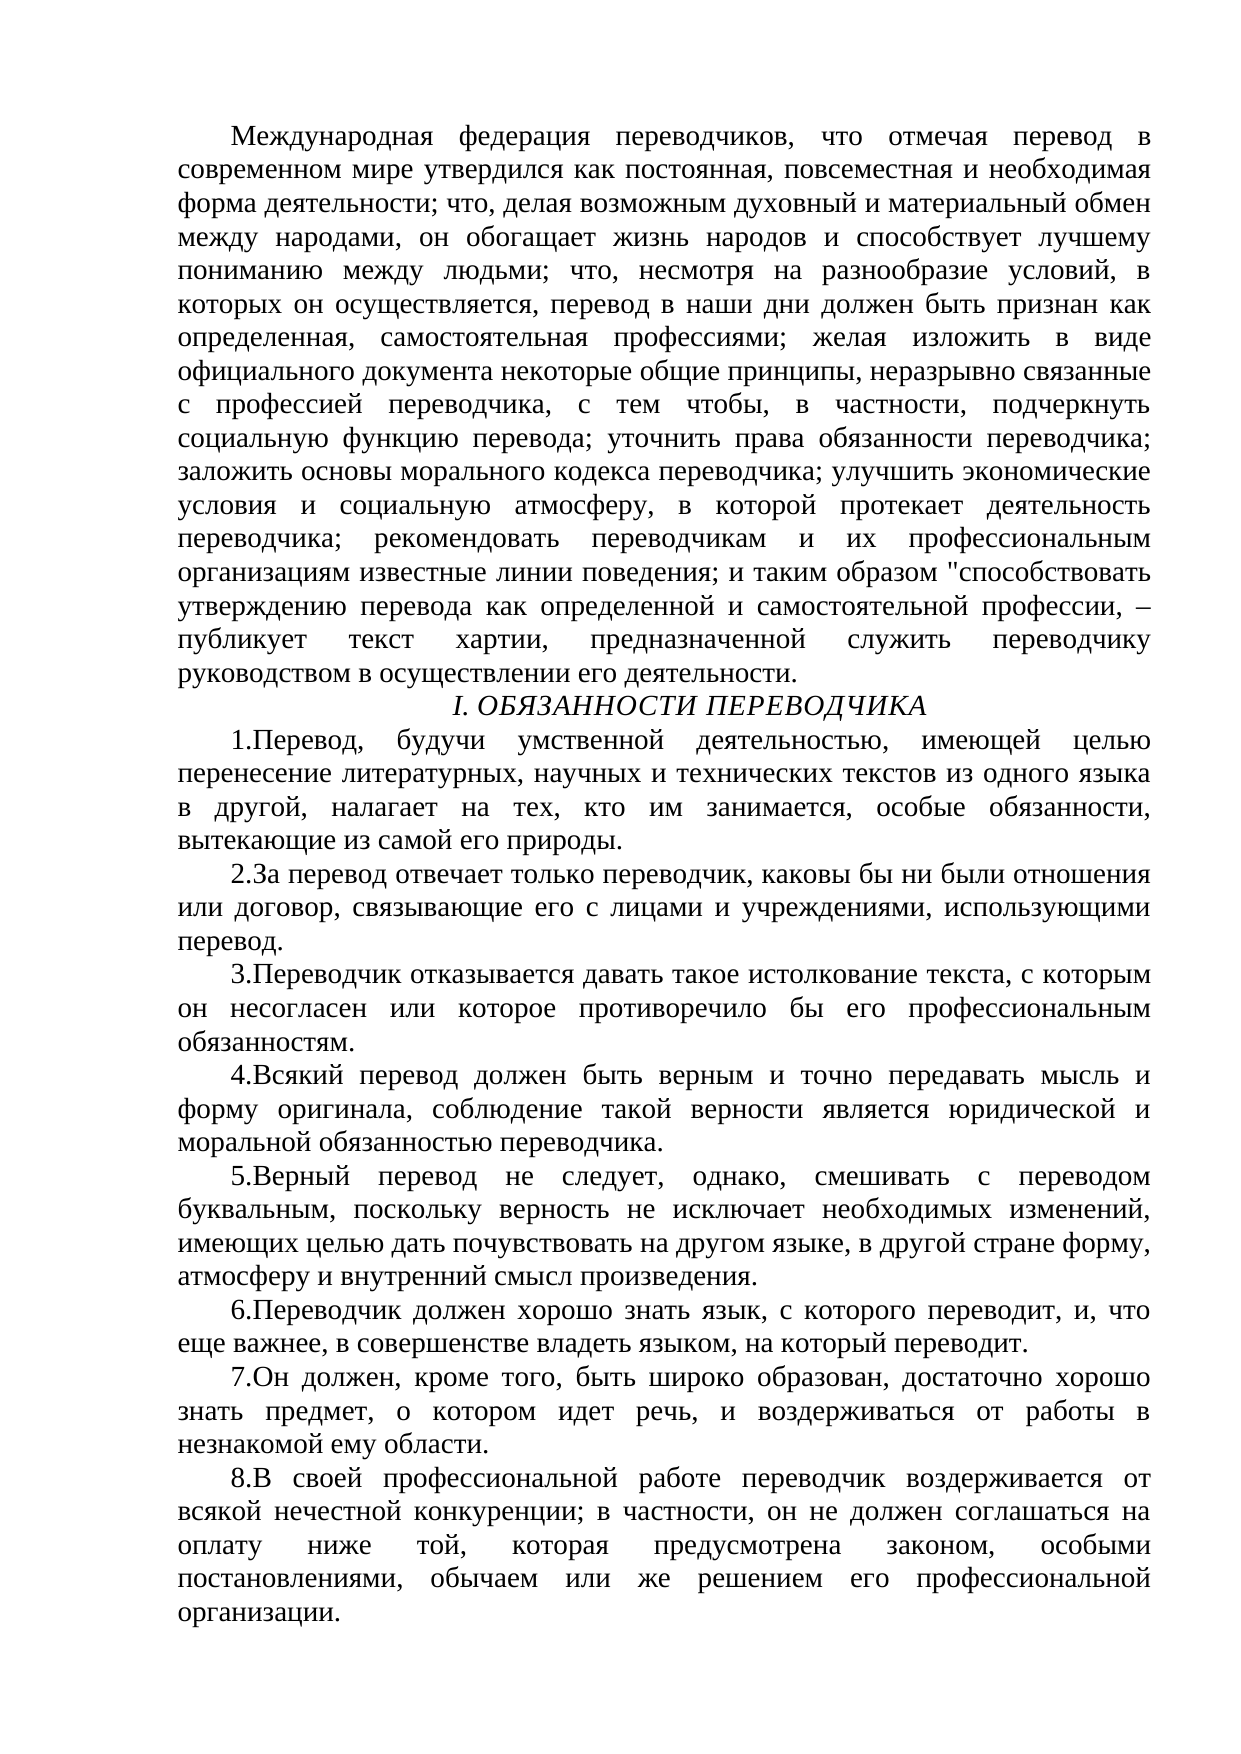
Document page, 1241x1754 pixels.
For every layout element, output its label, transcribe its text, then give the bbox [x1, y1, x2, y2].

text 1.Перевод, будучи умственной деятельностью, имеющей целью перенесение литературных, научных и технических текстов из одного языка в другой, налагает на тех, кто им занимается, особые обязанности, вытекающие из самой его природы. [177, 722, 1152, 856]
text 3.Переводчик отказывается давать такое истолкование текста, с которым он несогласен или которое противоречило бы его профессиональным обязанностям. [177, 957, 1152, 1057]
text 6.Переводчик должен хорошо знать язык, с которого переводит, и, что еще важнее, в совершенстве владеть языком, на который переводит. [177, 1292, 1152, 1359]
text 4.Всякий перевод должен быть верным и точно передавать мысль и форму оригинала, соблюдение такой верности является юридической и моральной обязанностью переводчика. [177, 1057, 1152, 1158]
text 2.За перевод отвечает только переводчик, каковы бы ни были отношения или договор, связывающие его с лицами и учреждениями, использующими перевод. [177, 856, 1152, 957]
text 7.Он должен, кроме того, быть широко образован, достаточно хорошо знать предмет, о котором идет речь, и воздерживаться от работы в незнакомой ему области. [177, 1359, 1152, 1460]
text 8.В своей профессиональной работе переводчик воздерживается от всякой нечестной конкуренции; в частности, он не должен соглашаться на оплату ниже той, которая предусмотрена законом, особыми постановлениями, обычаем или же решением его профессиональной организации. [177, 1460, 1152, 1627]
text Международная федерация переводчиков, что отмечая перевод в современном мире утвердился как постоянная, повсеместная и необходимая форма деятельности; что, делая возможным духовный и материальный обмен между народами, он обогащает жизнь народов и способствует лучшему пониманию между людьми; что, несмотря на разнообразие условий, в которых он осуществляется, перевод в наши дни должен быть признан как определенная, самостоятельная профессиями; желая изложить в виде официального документа некоторые общие принципы, неразрывно связанные с профессией переводчика, с тем чтобы, в частности, подчеркнуть социальную функцию перевода; уточнить права обязанности переводчика; заложить основы морального кодекса переводчика; улучшить экономические условия и социальную атмосферу, в которой протекает деятельность переводчика; рекомендовать переводчикам и их профессиональным организациям известные линии поведения; и таким образом "способствовать утверждению перевода как определенной и самостоятельной профессии, – публикует текст хартии, предназначенной служить переводчику руководством в осуществлении его деятельности. [177, 118, 1152, 688]
text 5.Верный перевод не следует, однако, смешивать с переводом буквальным, поскольку верность не исключает необходимых изменений, имеющих целью дать почувствовать на другом языке, в другой стране форму, атмосферу и внутренний смысл произведения. [177, 1158, 1152, 1292]
text І. ОБЯЗАННОСТИ ПЕРЕВОДЧИКА [177, 688, 1152, 722]
